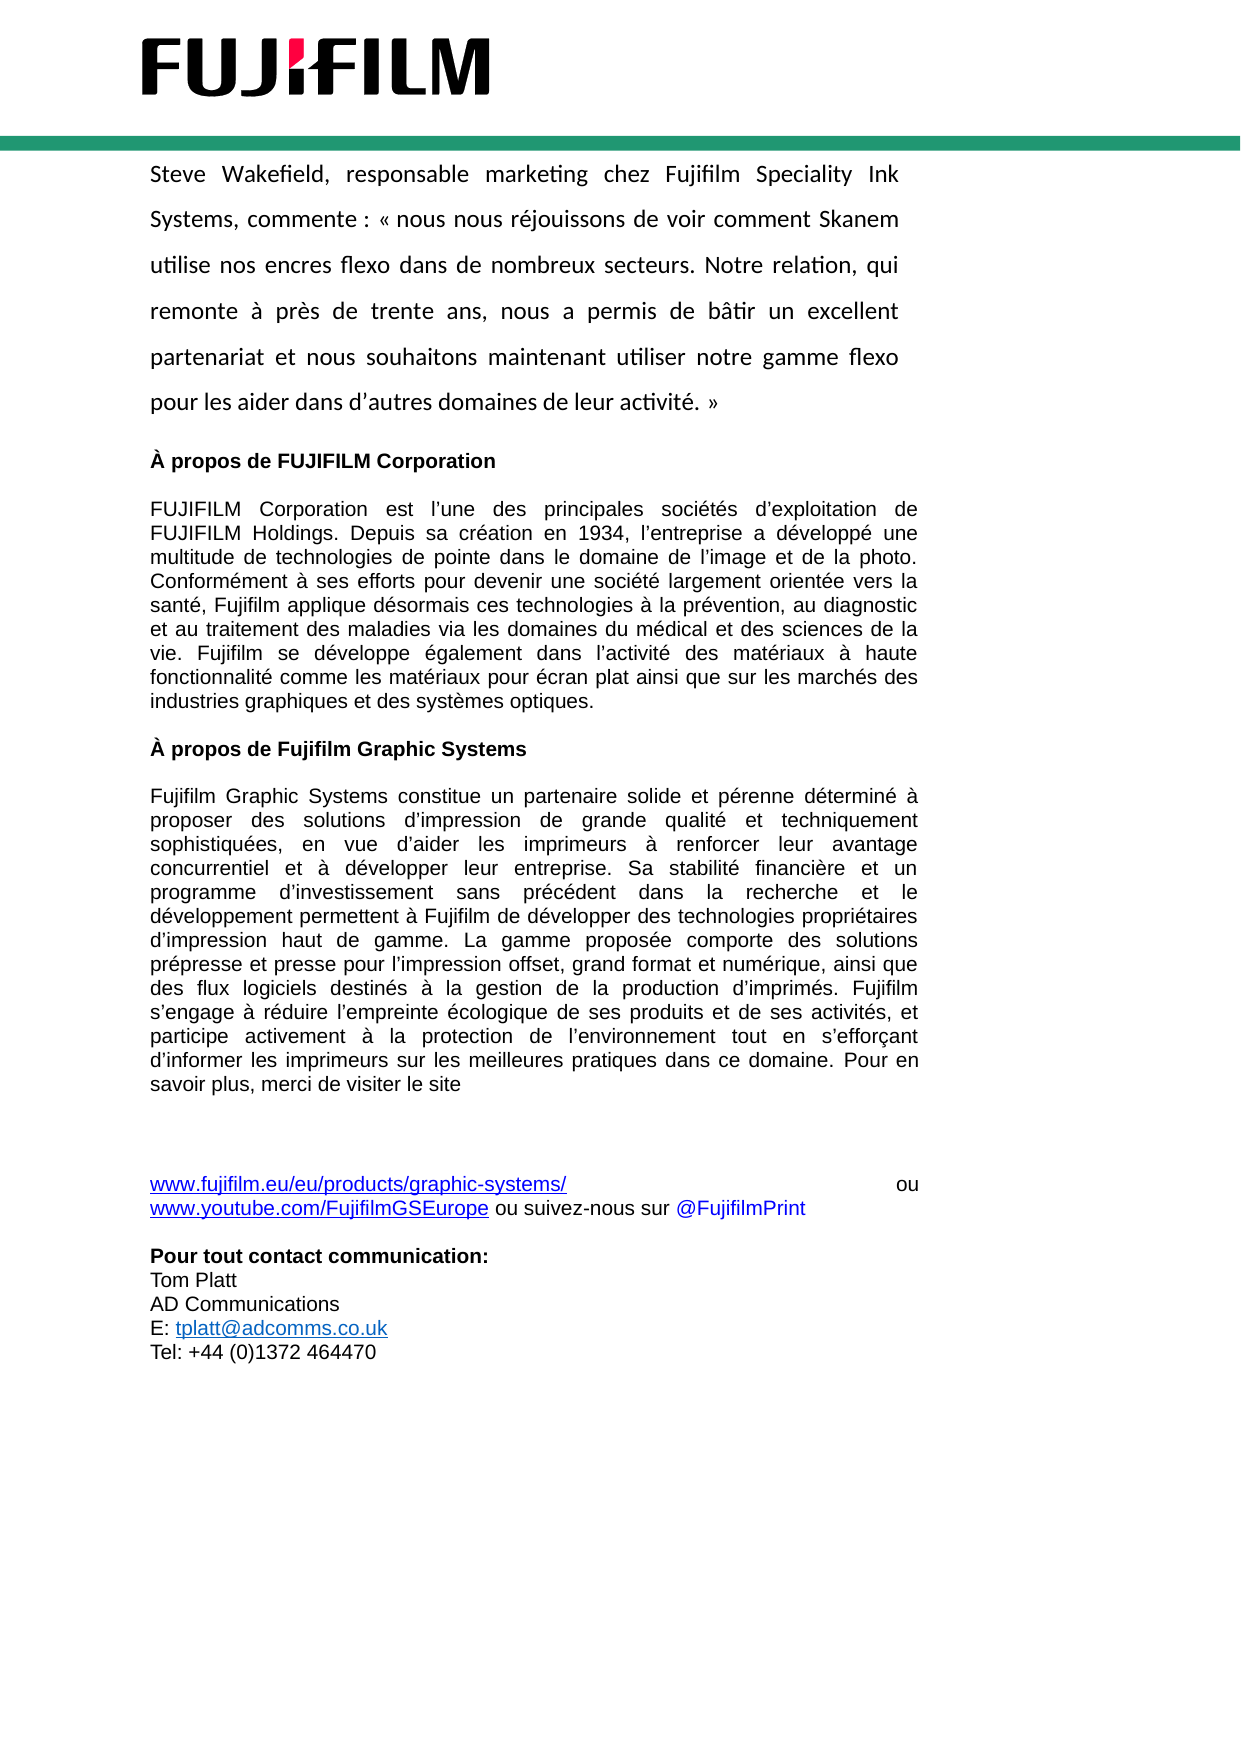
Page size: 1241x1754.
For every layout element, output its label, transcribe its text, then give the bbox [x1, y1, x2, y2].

text AD Communications [150, 1292, 919, 1316]
text À propos de Fujifilm Graphic Systems [150, 736, 919, 760]
text www.fujifilm.eu/eu/products/graphic-systems/ ou www.youtube.com/FujifilmGSEurope ou suivez-nous sur @FujifilmPrint [150, 1172, 919, 1220]
text Pour tout contact communication: [150, 1244, 919, 1268]
text À propos de FUJIFILM Corporation [150, 449, 919, 473]
text Steve Wakefield, responsable marketing chez Fujifilm Speciality Ink Systems, commente : « nous nous réjouissons de voir comment Skanem utilise nos encres flexo dans de nombreux secteurs. Notre relation, qui remonte à près de trente ans, nous a permis de bâtir un excellent partenariat et nous souhaitons maintenant utiliser notre gamme flexo pour les aider dans d’autres domaines de leur activité. » [150, 158, 900, 417]
text Tom Platt [150, 1268, 919, 1292]
text E: tplatt@adcomms.co.uk [150, 1316, 919, 1339]
text Tel: +44 (0)1372 464470 [150, 1339, 919, 1363]
text Fujifilm Graphic Systems constitue un partenaire solide et pérenne déterminé à proposer des solutions d’impression de grande qualité et techniquement sophistiquées, en vue d’aider les imprimeurs à renforcer leur avantage concurrentiel et à développer leur entreprise. Sa stabilité financière et un programme d’investissement sans précédent dans la recherche et le développement permettent à Fujifilm de développer des technologies propriétaires d’impression haut de gamme. La gamme proposée comporte des solutions prépresse et presse pour l’impression offset, grand format et numérique, ainsi que des flux logiciels destinés à la gestion de la production d’imprimés. Fujifilm s’engage à réduire l’empreinte écologique de ses produits et de ses activités, et participe activement à la protection de l’environnement tout en s’efforçant d’informer les imprimeurs sur les meilleures pratiques dans ce domaine. Pour en savoir plus, merci de visiter le site [150, 784, 919, 1096]
text FUJIFILM Corporation est l’une des principales sociétés d’exploitation de FUJIFILM Holdings. Depuis sa création en 1934, l’entreprise a développé une multitude de technologies de pointe dans le domaine de l’image et de la photo. Conformément à ses efforts pour devenir une société largement orientée vers la santé, Fujifilm applique désormais ces technologies à la prévention, au diagnostic et au traitement des maladies via les domaines du médical et des sciences de la vie. Fujifilm se développe également dans l’activité des matériaux à haute fonctionnalité comme les matériaux pour écran plat ainsi que sur les marchés des industries graphiques et des systèmes optiques. [150, 497, 919, 712]
